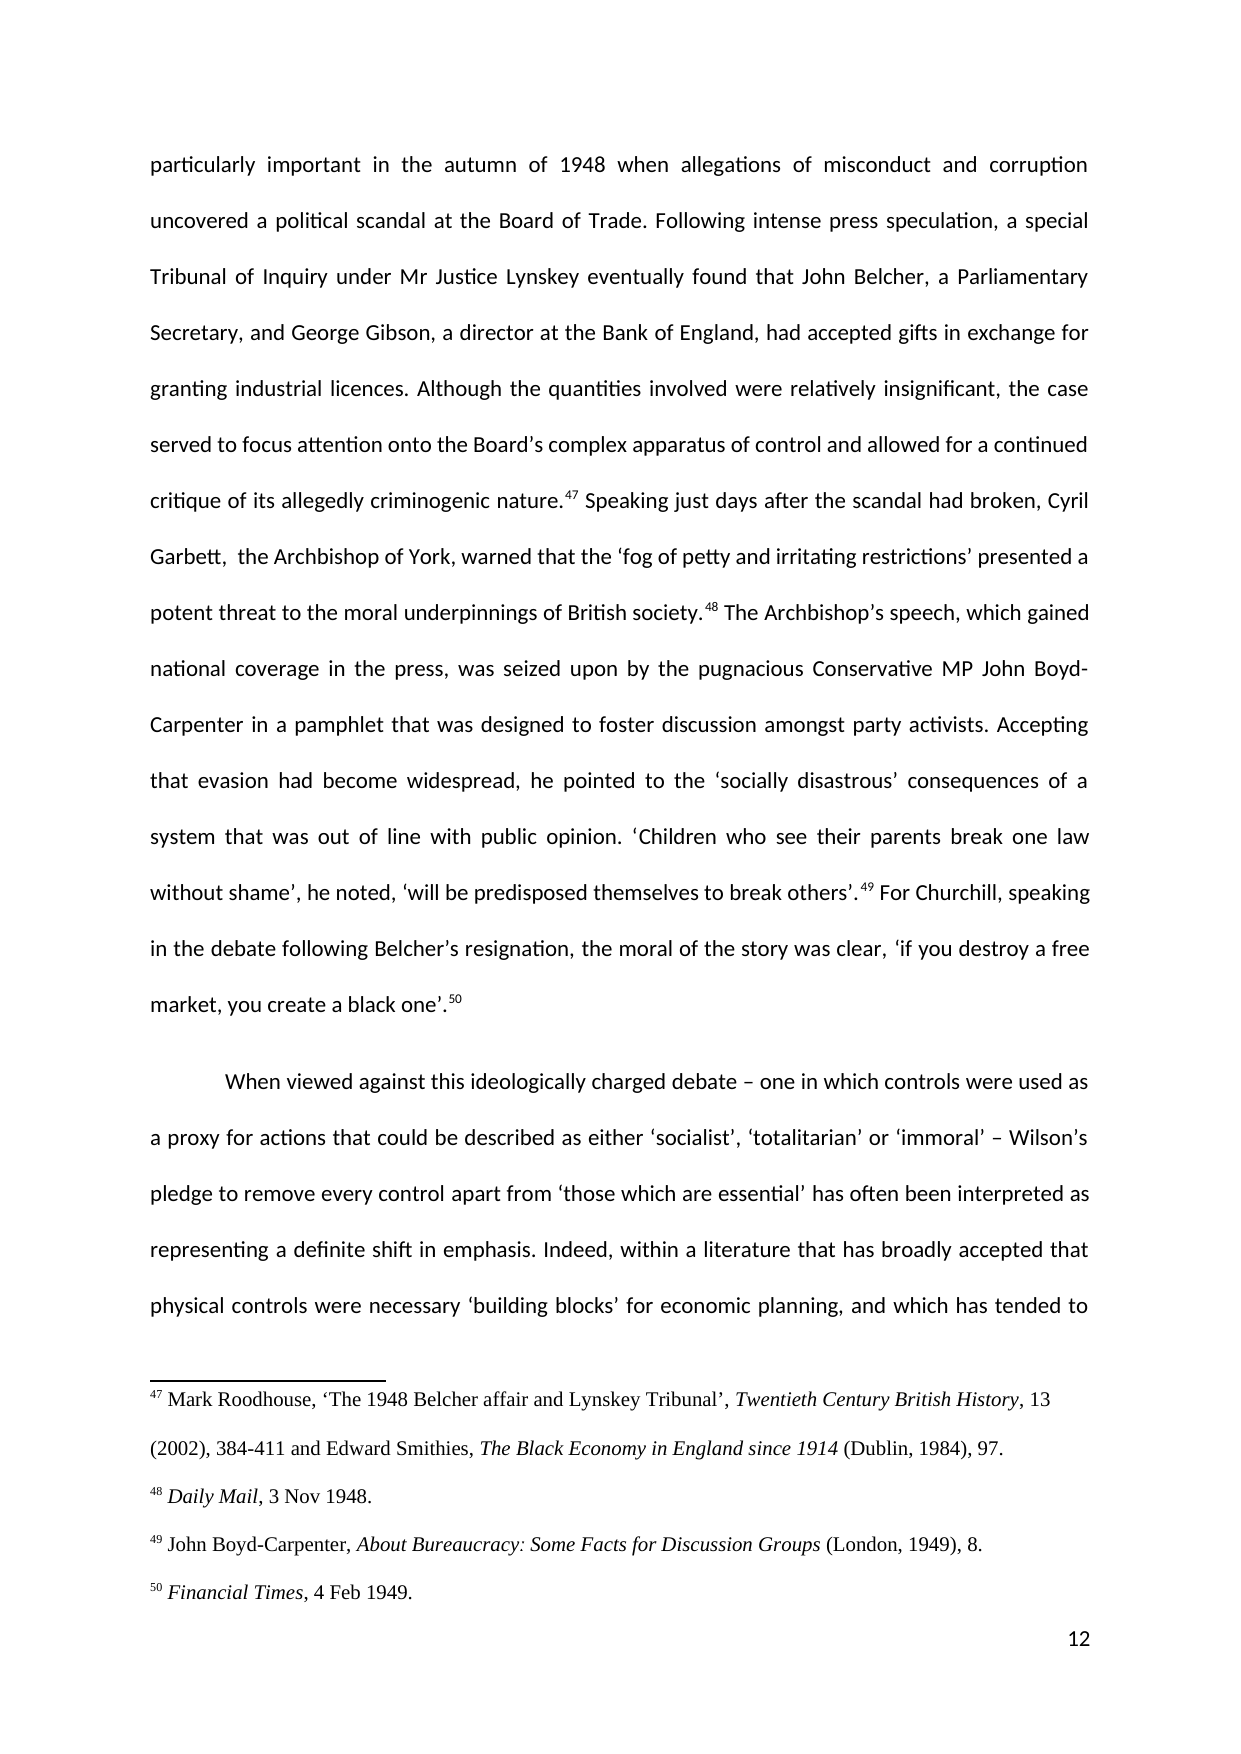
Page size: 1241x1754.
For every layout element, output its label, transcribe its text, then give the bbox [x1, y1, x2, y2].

text The Conservative Party’s protracted campaign was significant as it successfully linked an abstract argument for liberty with more tangible worries. Controls were, thus, not simply chastised as symbols of state interference but also for holding back enterprise and subverting respect for the law. Like accusations of totalitarianism, these arguments can be traced back to earlier – more academic – critiques like Freidrich Hayek’s Road to Serfdom and John Jewkes’ acerbic Ordeal by Planning. Nonetheless, as demonstrated by Mark Roodhouse, the latter point had become particularly important in the autumn of 1948 when allegations of misconduct and corruption uncovered a political scandal at the Board of Trade. Following intense press speculation, a special Tribunal of Inquiry under Mr Justice Lynskey eventually found that John Belcher, a Parliamentary Secretary, and George Gibson, a director at the Bank of England, had accepted gifts in exchange for granting industrial licences. Although the quantities involved were relatively insignificant, the case served to focus attention onto the Board’s complex apparatus of control and allowed for a continued critique of its allegedly criminogenic nature. Speaking just days after the scandal had broken, Cyril Garbett, the Archbishop of York, warned that the ‘fog of petty and irritating restrictions’ presented a potent threat to the moral underpinnings of British society. The Archbishop’s speech, which gained national coverage in the press, was seized upon by the pugnacious Conservative MP John Boyd-Carpenter in a pamphlet that was designed to foster discussion amongst party activists. Accepting that evasion had become widespread, he pointed to the ‘socially disastrous’ consequences of a system that was out of line with public opinion. ‘Children who see their parents break one law without shame’, he noted, ‘will be predisposed themselves to break others’. For Churchill, speaking in the debate following Belcher’s resignation, the moral of the story was clear, ‘if you destroy a free market, you create a black one’. [150, 150, 1090, 1019]
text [150, 1067, 1090, 1320]
